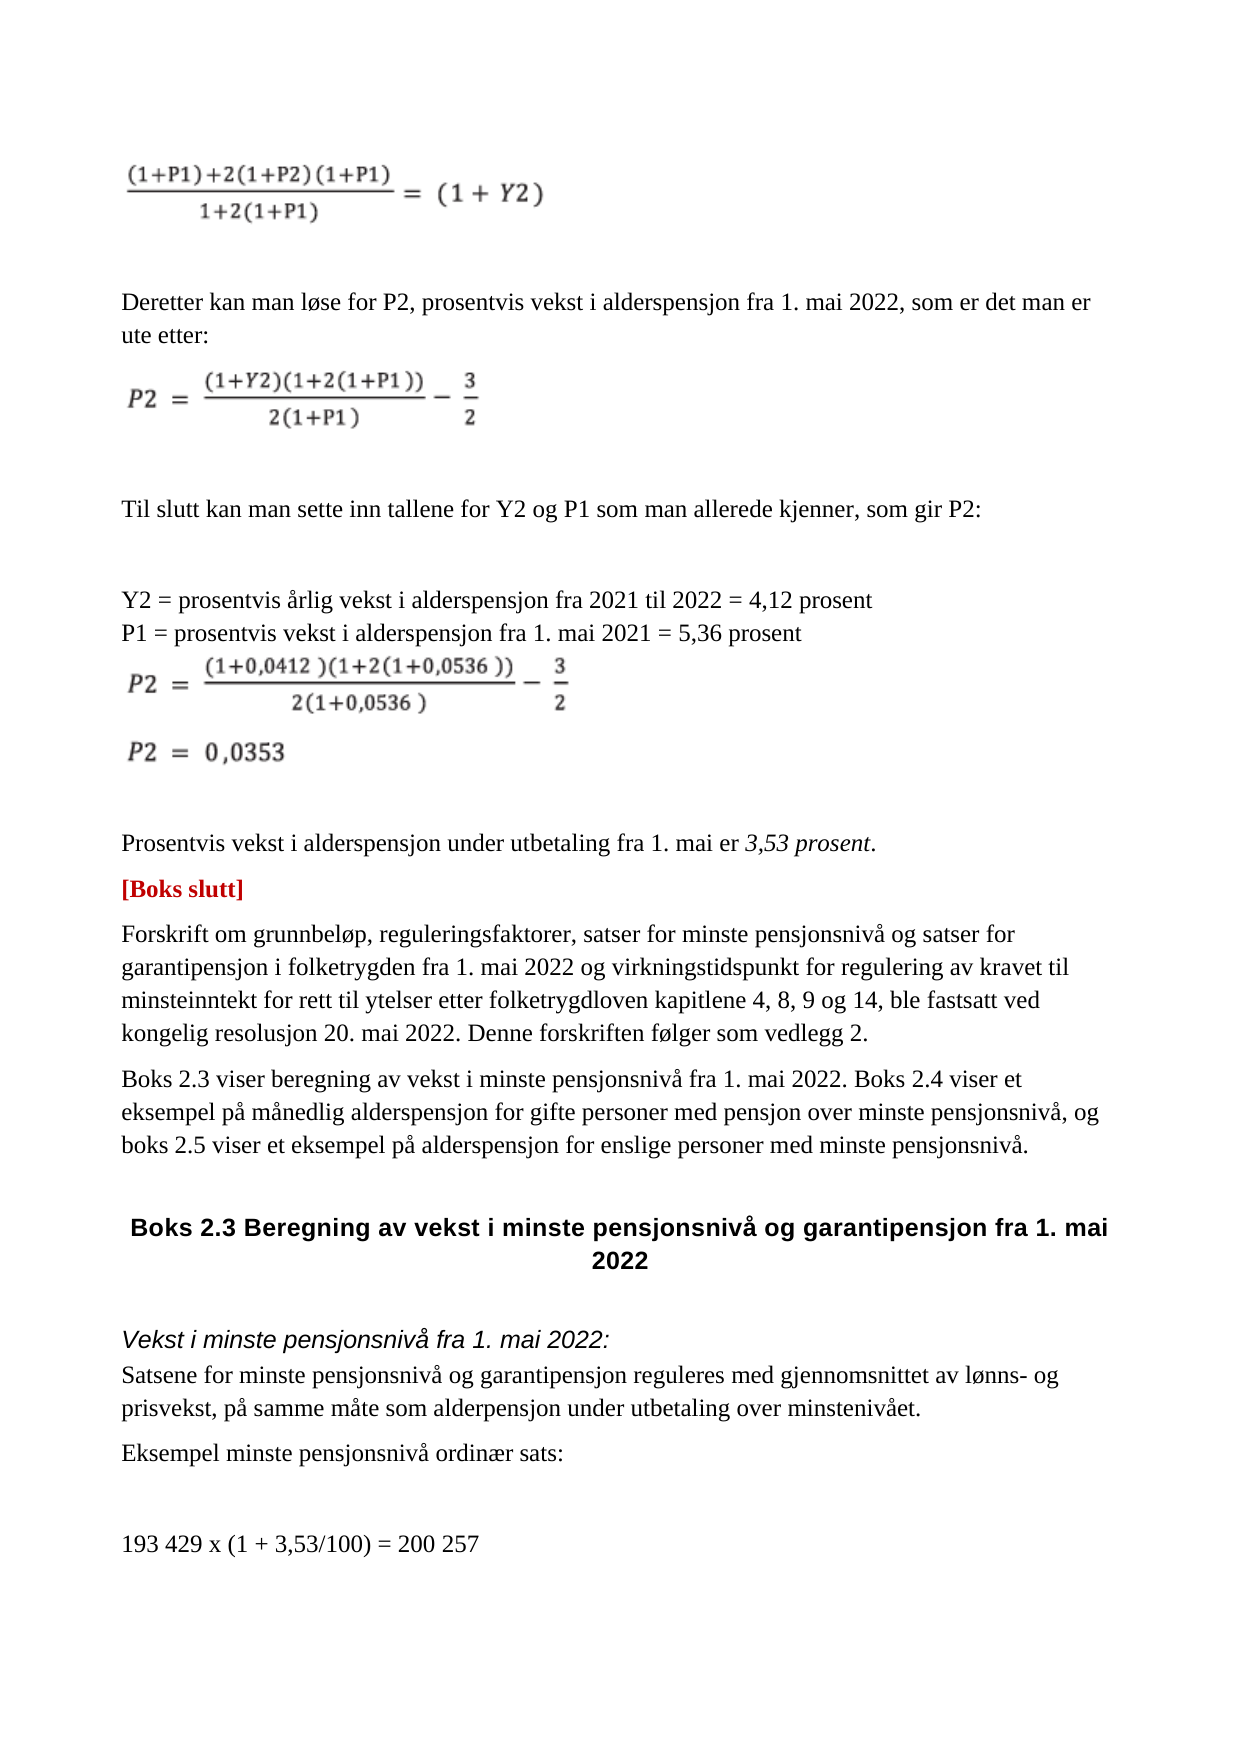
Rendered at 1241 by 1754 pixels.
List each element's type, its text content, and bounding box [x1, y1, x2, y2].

text Eksempel minste pensjonsnivå ordinær sats: [121, 1438, 1119, 1467]
text Prosentvis vekst i alderspensjon under utbetaling fra 1. mai er 3,53 prosent. [121, 828, 1119, 857]
text [Boks slutt] [121, 874, 1119, 903]
list P1 = prosentvis vekst i alderspensjon fra 1. mai 2021 = 5,36 prosent [121, 618, 1119, 647]
picture [121, 366, 487, 432]
text 193 429 x (1 + 3,53/100) = 200 257 [121, 1529, 1119, 1558]
text Forskrift om grunnbeløp, reguleringsfaktorer, satser for minste pensjonsnivå og satser for garantipensjon i folketrygden fra 1. mai 2022 og virkningstidspunkt for regulering av kravet til minsteinntekt for rett til ytelser etter folketrygdloven kapitlene 4, 8, 9 og 14, ble fastsatt ved kongelig resolusjon 20. mai 2022. Denne forskriften følger som vedlegg 2. [121, 919, 1119, 1047]
text Beregning av vekst i minste pensjonsnivå og garantipensjon fra 1. mai 2022 [121, 1213, 1119, 1275]
text Deretter kan man løse for P2, prosentvis vekst i alderspensjon fra 1. mai 2022, som er det man er ute etter: [121, 287, 1119, 349]
text Boks 2.3 viser beregning av vekst i minste pensjonsnivå fra 1. mai 2022. Boks 2.4 viser et eksempel på månedlig alderspensjon for gifte personer med pensjon over minste pensjonsnivå, og boks 2.5 viser et eksempel på alderspensjon for enslige personer med minste pensjonsnivå. [121, 1064, 1119, 1159]
picture [121, 159, 548, 226]
list Y2 = prosentvis årlig vekst i alderspensjon fra 2021 til 2022 = 4,12 prosent [121, 585, 1119, 614]
picture [121, 651, 575, 717]
text Vekst i minste pensjonsnivå fra 1. mai 2022: [121, 1325, 1119, 1354]
text Til slutt kan man sette inn tallene for Y2 og P1 som man allerede kjenner, som gir P2: [121, 494, 1119, 523]
text Satsene for minste pensjonsnivå og garantipensjon reguleres med gjennomsnittet av lønns- og prisvekst, på samme måte som alderpensjon under utbetaling over minstenivået. [121, 1360, 1119, 1422]
picture [121, 733, 293, 767]
